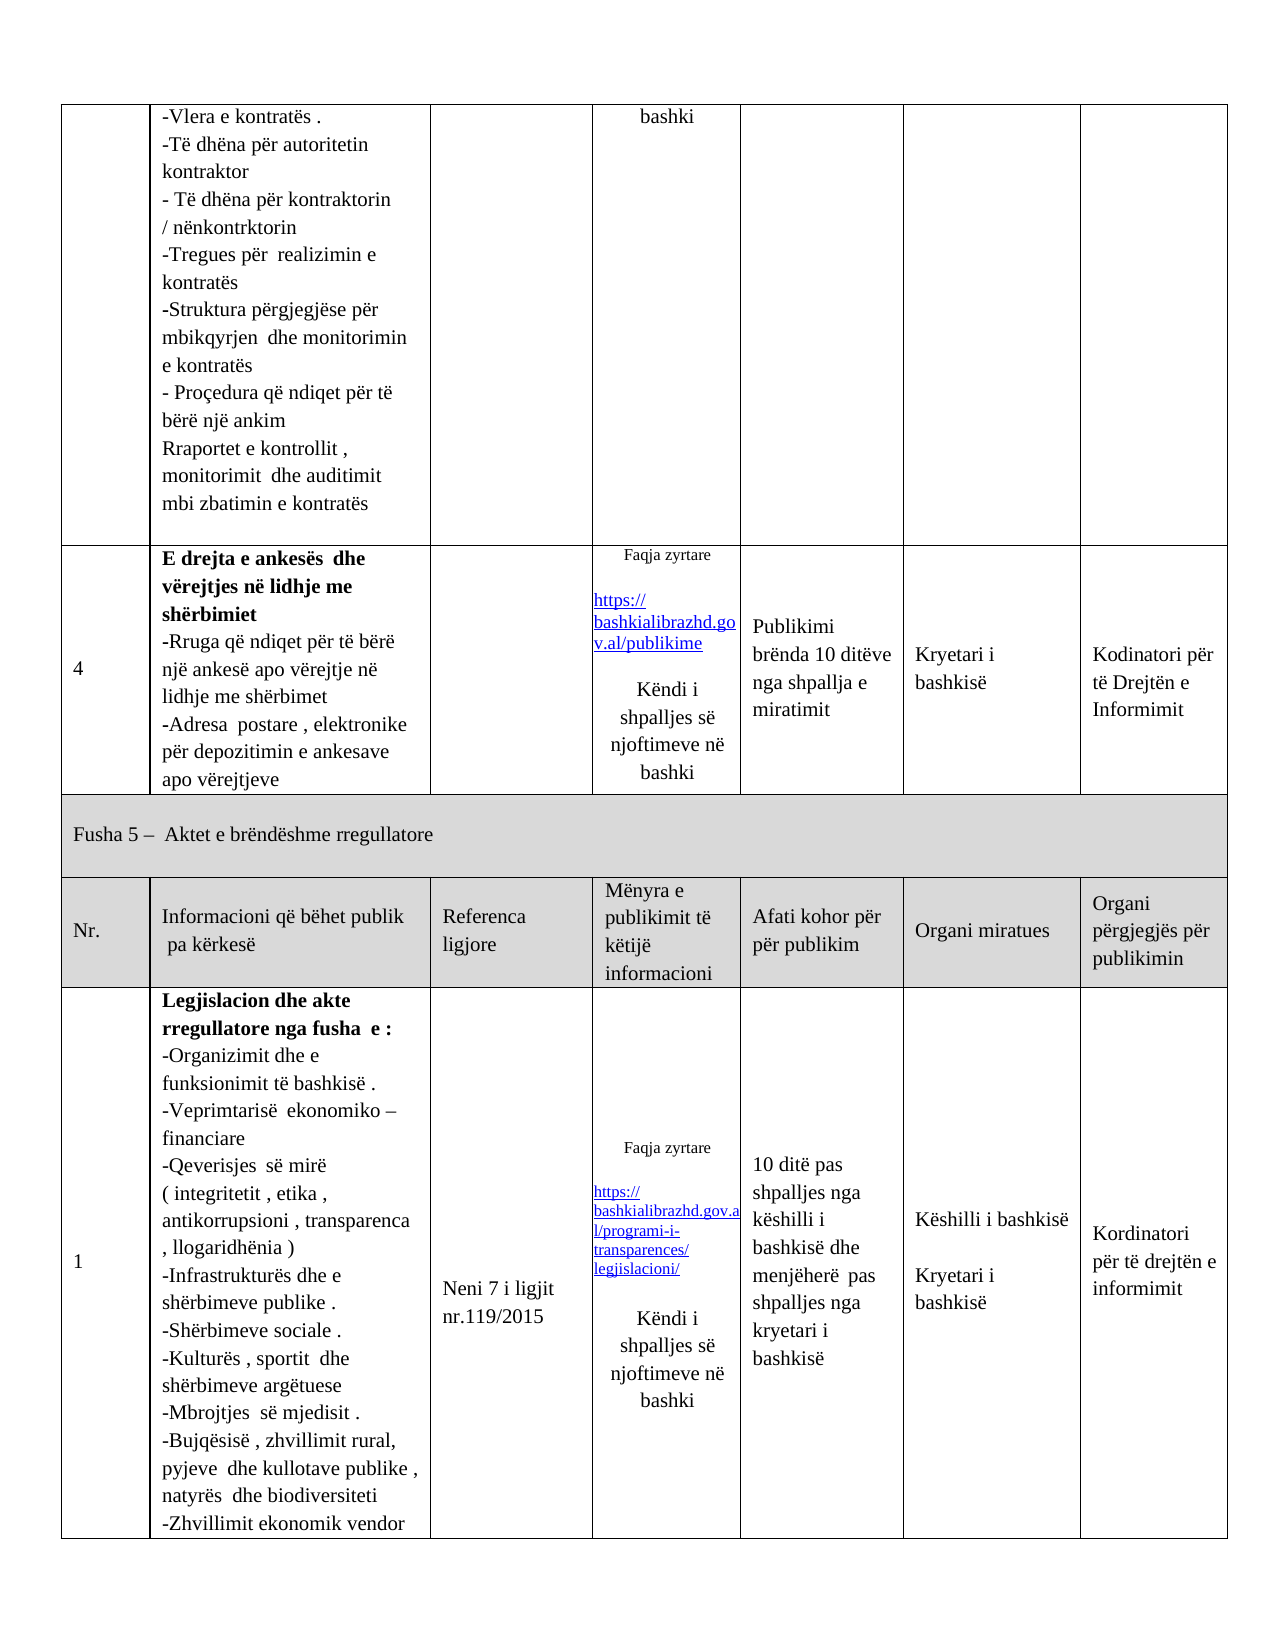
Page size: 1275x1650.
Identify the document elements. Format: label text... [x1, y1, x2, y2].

table_cell Nr. [62, 878, 149, 987]
table_cell Kordinatori për të drejtën e informimit [1081, 988, 1227, 1538]
table_cell [431, 546, 592, 794]
table_header [62, 105, 149, 545]
table_cell 4 [62, 546, 149, 794]
table_cell Neni 7 i ligjit nr.119/2015 [431, 988, 592, 1538]
table_cell Faqja zyrtare https://bashkialibrazhd.gov.al/publikime Këndi i shpalljes së njoftimeve në bashki [593, 546, 740, 794]
table_header [741, 105, 903, 545]
table_cell Kryetari i bashkisë [904, 546, 1080, 794]
table_cell E drejta e ankesës dhe vërejtjes në lidhje me shërbimiet -Rruga që ndiqet për të bërë një ankesë apo vërejtje në lidhje me shërbimet -Adresa postare , elektronike për depozitimin e ankesave apo vërejtjeve [151, 546, 430, 794]
table_cell Organi miratues [904, 878, 1080, 987]
table_header -Vlera e kontratës . -Të dhëna për autoritetin kontraktor Të dhëna për kontraktorin / nënkontrktorin -Tregues për realizimin e kontratës -Struktura përgjegjëse për mbikqyrjen dhe monitorimin e kontratës Proçedura që ndiqet për të bërë një ankim Rraportet e kontrollit , monitorimit dhe auditimit mbi zbatimin e kontratës [151, 105, 430, 545]
table_cell Faqja zyrtare https://bashkialibrazhd.gov.al/programi-i-transparences/legjislacioni/ Këndi i shpalljes së njoftimeve në bashki [593, 1219, 740, 1538]
table_cell Informacioni që bëhet publik pa kërkesë [151, 878, 430, 987]
table_cell Referenca ligjore [431, 878, 592, 987]
table_header [1081, 105, 1227, 545]
table_cell Fusha 5 – Aktet e brëndëshme rregullatore [62, 795, 1227, 877]
table_cell Publikimi brënda 10 ditëve nga shpallja e miratimit [741, 546, 903, 794]
table_cell 10 ditë pas shpalljes nga këshilli i bashkisë dhe menjëherë pas shpalljes nga kryetari i bashkisë [741, 988, 903, 1538]
table_cell Afati kohor për për publikim [741, 878, 903, 987]
table_cell Këshilli i bashkisë Kryetari i bashkisë [904, 988, 1080, 1538]
table_cell Kodinatori për të Drejtën e Informimit [1081, 546, 1227, 794]
table_header [904, 105, 1080, 545]
table_header bashki [593, 105, 740, 545]
table_cell Mënyra e publikimit të këtijë informacioni [593, 878, 740, 987]
table_cell 1 [62, 988, 149, 1538]
table_cell Legjislacion dhe akte rregullatore nga fusha e : -Organizimit dhe e funksionimit të bashkisë . -Veprimtarisë ekonomiko – financiare -Qeverisjes së mirë ( integritetit , etika , antikorrupsioni , transparenca , llogaridhënia ) -Infrastrukturës dhe e shërbimeve publike . -Shërbimeve sociale . -Kulturës , sportit dhe shërbimeve argëtuese -Mbrojtjes së mjedisit . -Bujqësisë , zhvillimit rural, pyjeve dhe kullotave publike , natyrës dhe biodiversiteti -Zhvillimit ekonomik vendor [151, 988, 430, 1538]
table_cell Faqja zyrtare https://bashkialibrazhd.gov.al/programi-i-transparences/legjislacioni/ Këndi i shpalljes së njoftimeve në bashki [593, 988, 740, 1218]
table_header [431, 105, 592, 545]
table_cell Organi përgjegjës për publikimin [1081, 878, 1227, 987]
